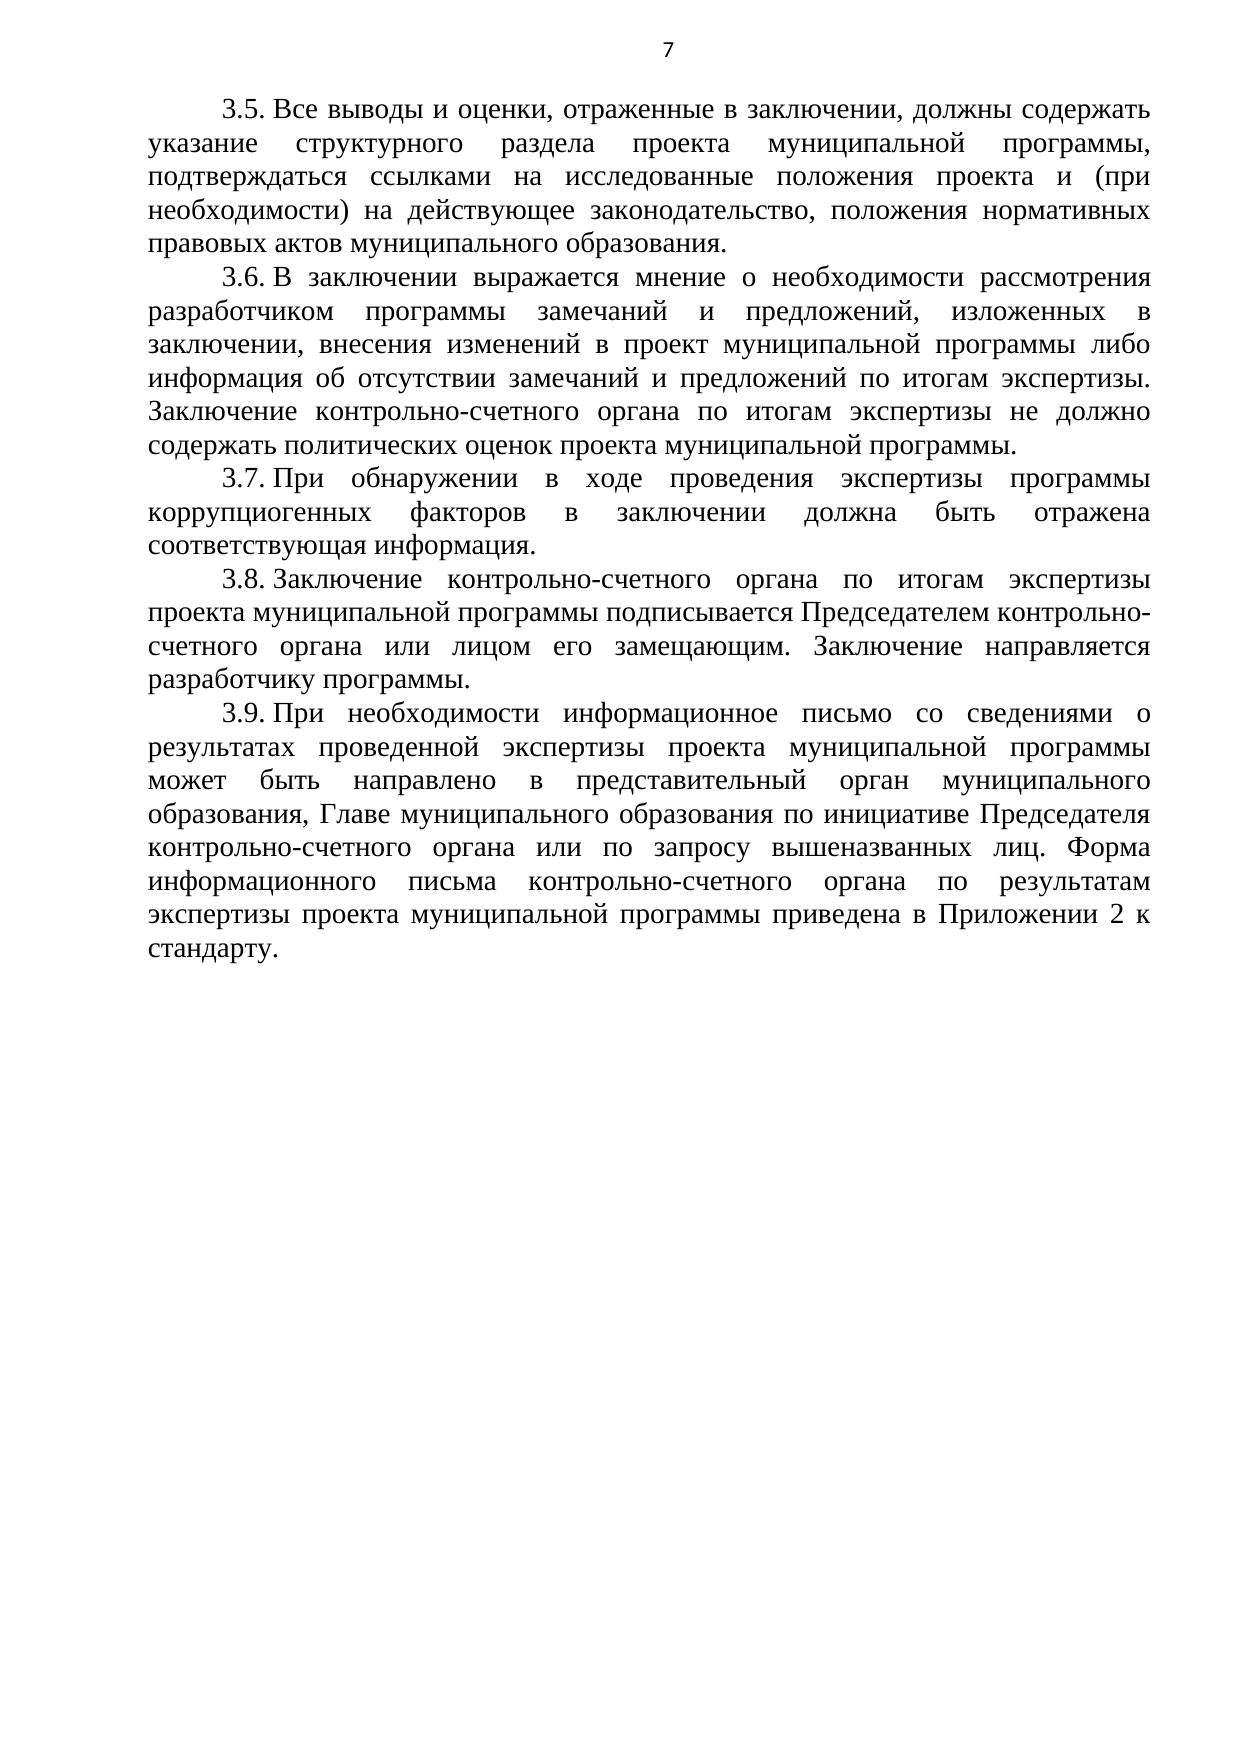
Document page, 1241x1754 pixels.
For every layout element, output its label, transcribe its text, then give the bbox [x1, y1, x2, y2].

text 3.7. При обнаружении в ходе проведения экспертизы программы коррупциогенных факторов в заключении должна быть отражена соответствующая информация. [148, 460, 1152, 561]
text 3.5. Все выводы и оценки, отраженные в заключении, должны содержать указание структурного раздела проекта муниципальной программы, подтверждаться ссылками на исследованные положения проекта и (при необходимости) на действующее законодательство, положения нормативных правовых актов муниципального образования. [148, 91, 1152, 259]
text 3.8. Заключение контрольно-счетного органа по итогам экспертизы проекта муниципальной программы подписывается Председателем контрольно-счетного органа или лицом его замещающим. Заключение направляется разработчику программы. [148, 561, 1152, 695]
text 3.6. В заключении выражается мнение о необходимости рассмотрения разработчиком программы замечаний и предложений, изложенных в заключении, внесения изменений в проект муниципальной программы либо информация об отсутствии замечаний и предложений по итогам экспертизы. Заключение контрольно-счетного органа по итогам экспертизы не должно содержать политических оценок проекта муниципальной программы. [148, 259, 1152, 460]
text 3.9. При необходимости информационное письмо со сведениями о результатах проведенной экспертизы проекта муниципальной программы может быть направлено в представительный орган муниципального образования, Главе муниципального образования по инициативе Председателя контрольно-счетного органа или по запросу вышеназванных лиц. Форма информационного письма контрольно-счетного органа по результатам экспертизы проекта муниципальной программы приведена в Приложении 2 к стандарту. [148, 695, 1152, 963]
